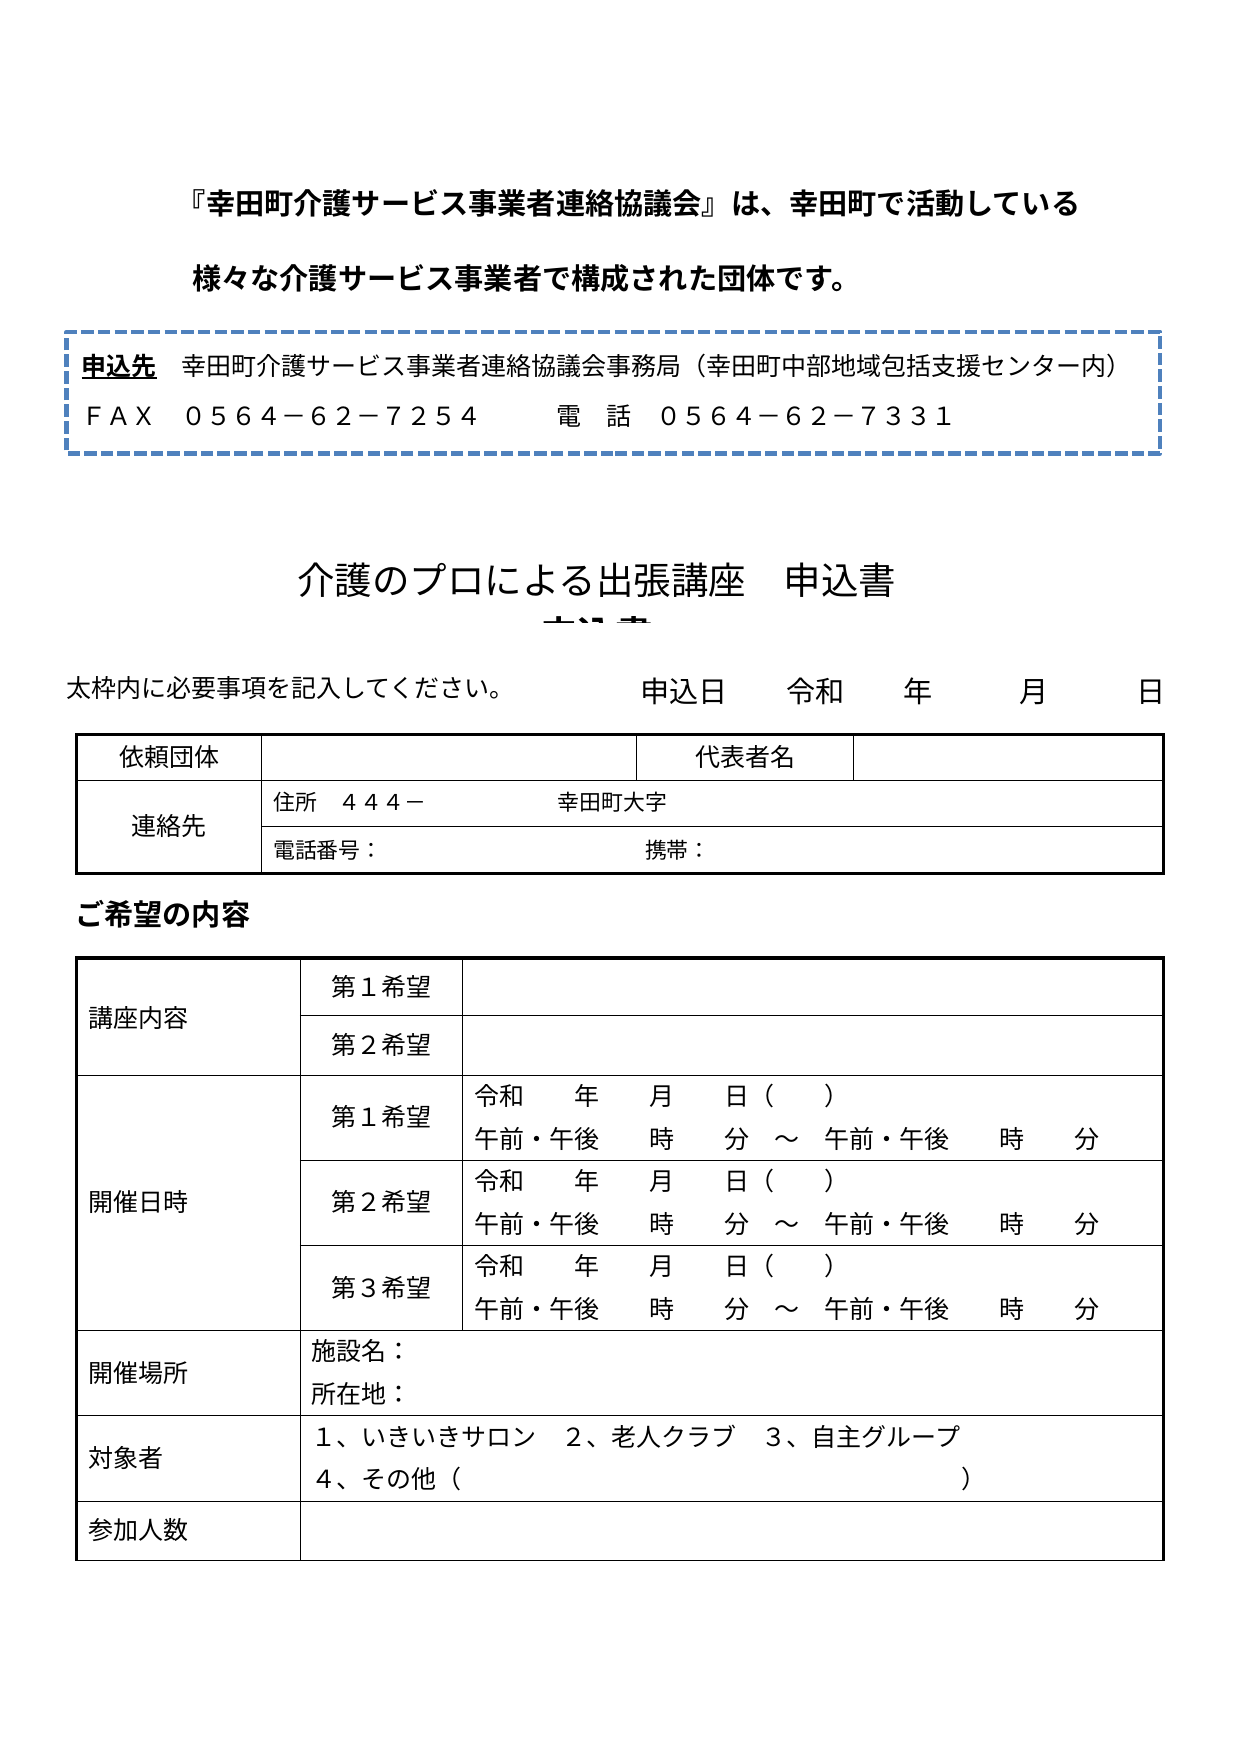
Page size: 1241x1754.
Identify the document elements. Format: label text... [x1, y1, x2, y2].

text 様々な介護サービス事業者で構成された団体です。 [75, 239, 1165, 314]
table_cell 第１希望 [301, 1076, 462, 1160]
table_cell 対象者 [78, 1416, 300, 1501]
table_cell 開催日時 [78, 1076, 300, 1330]
table_cell [463, 1016, 1162, 1074]
table_cell 開催場所 [78, 1331, 300, 1415]
text ご希望の内容 [75, 875, 1165, 950]
table_cell 住所 ４４４－ 幸田町大字 [262, 781, 1162, 826]
table_cell 第２希望 [301, 1161, 462, 1245]
table_cell 連絡先 [78, 781, 261, 872]
table_cell 第２希望 [301, 1016, 462, 1074]
table_cell １、いきいきサロン ２、老人クラブ ３、自主グループ ４、その他（ ） [301, 1416, 1162, 1501]
table_header 第１希望 [301, 960, 462, 1015]
table_cell 令和 年 月 日（ ） 午前・午後 時 分 ～ 午前・午後 時 分 [463, 1161, 1162, 1245]
table_header [463, 960, 1162, 1015]
table_cell 施設名： 所在地： [301, 1331, 1162, 1415]
table_header [854, 736, 1162, 779]
table_header 代表者名 [637, 736, 853, 779]
text 申込日 令和 年 月 日 [75, 652, 1165, 727]
table_cell 電話番号： 携帯： [262, 827, 1162, 872]
table_cell 令和 年 月 日（ ） 午前・午後 時 分 ～ 午前・午後 時 分 [463, 1246, 1162, 1330]
table_cell 令和 年 月 日（ ） 午前・午後 時 分 ～ 午前・午後 時 分 [463, 1076, 1162, 1160]
table_cell 参加人数 [78, 1502, 300, 1559]
table_cell 第３希望 [301, 1246, 462, 1330]
table_header [262, 736, 636, 779]
text 『幸田町介護サービス事業者連絡協議会』は、幸田町で活動している [75, 164, 1094, 239]
table_header 講座内容 [78, 960, 300, 1074]
table_header 依頼団体 [78, 736, 261, 779]
table_cell [301, 1502, 1162, 1559]
